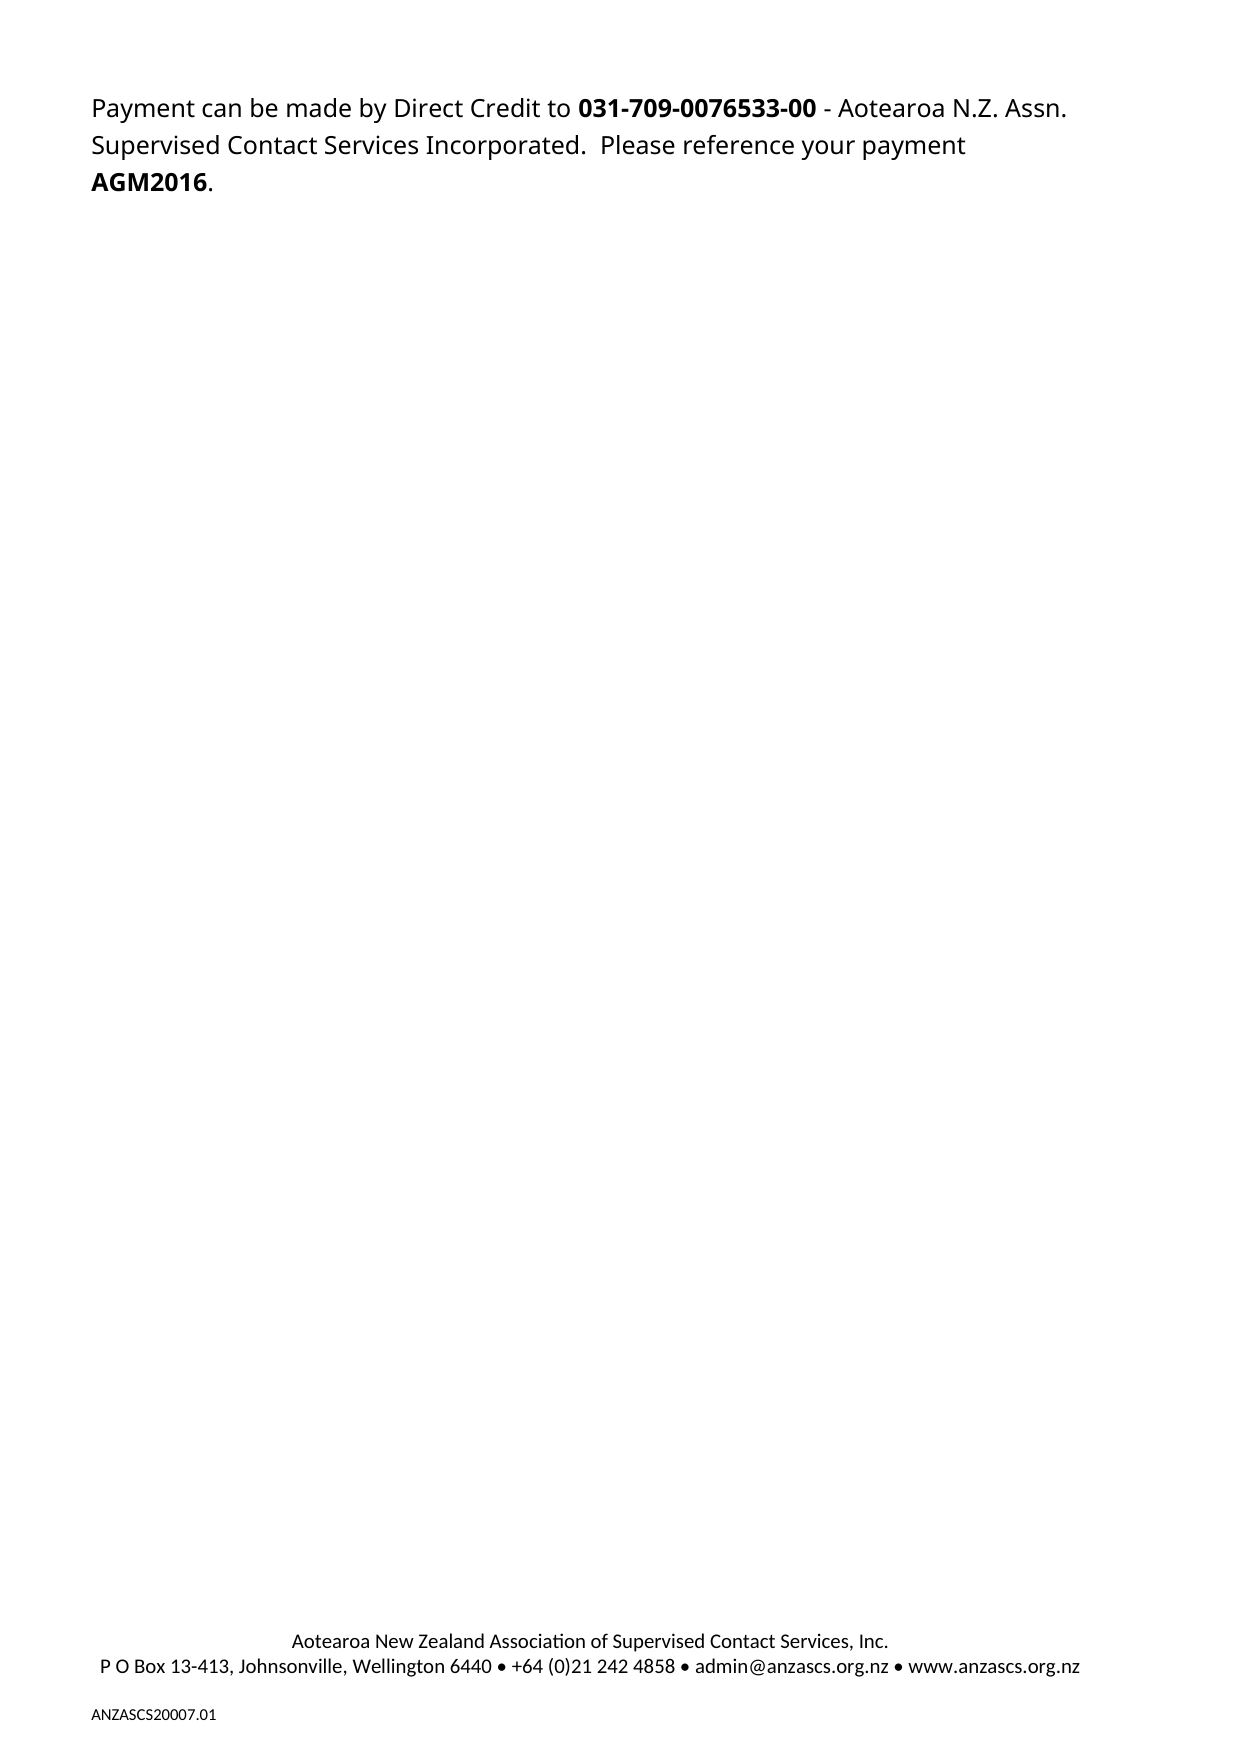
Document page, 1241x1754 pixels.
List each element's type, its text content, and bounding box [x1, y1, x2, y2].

text Payment can be made by Direct Credit to 031-709-0076533-00 - Aotearoa N.Z. Assn. Supervised Contact Services Incorporated. Please reference your payment AGM2016. [91, 91, 1090, 198]
